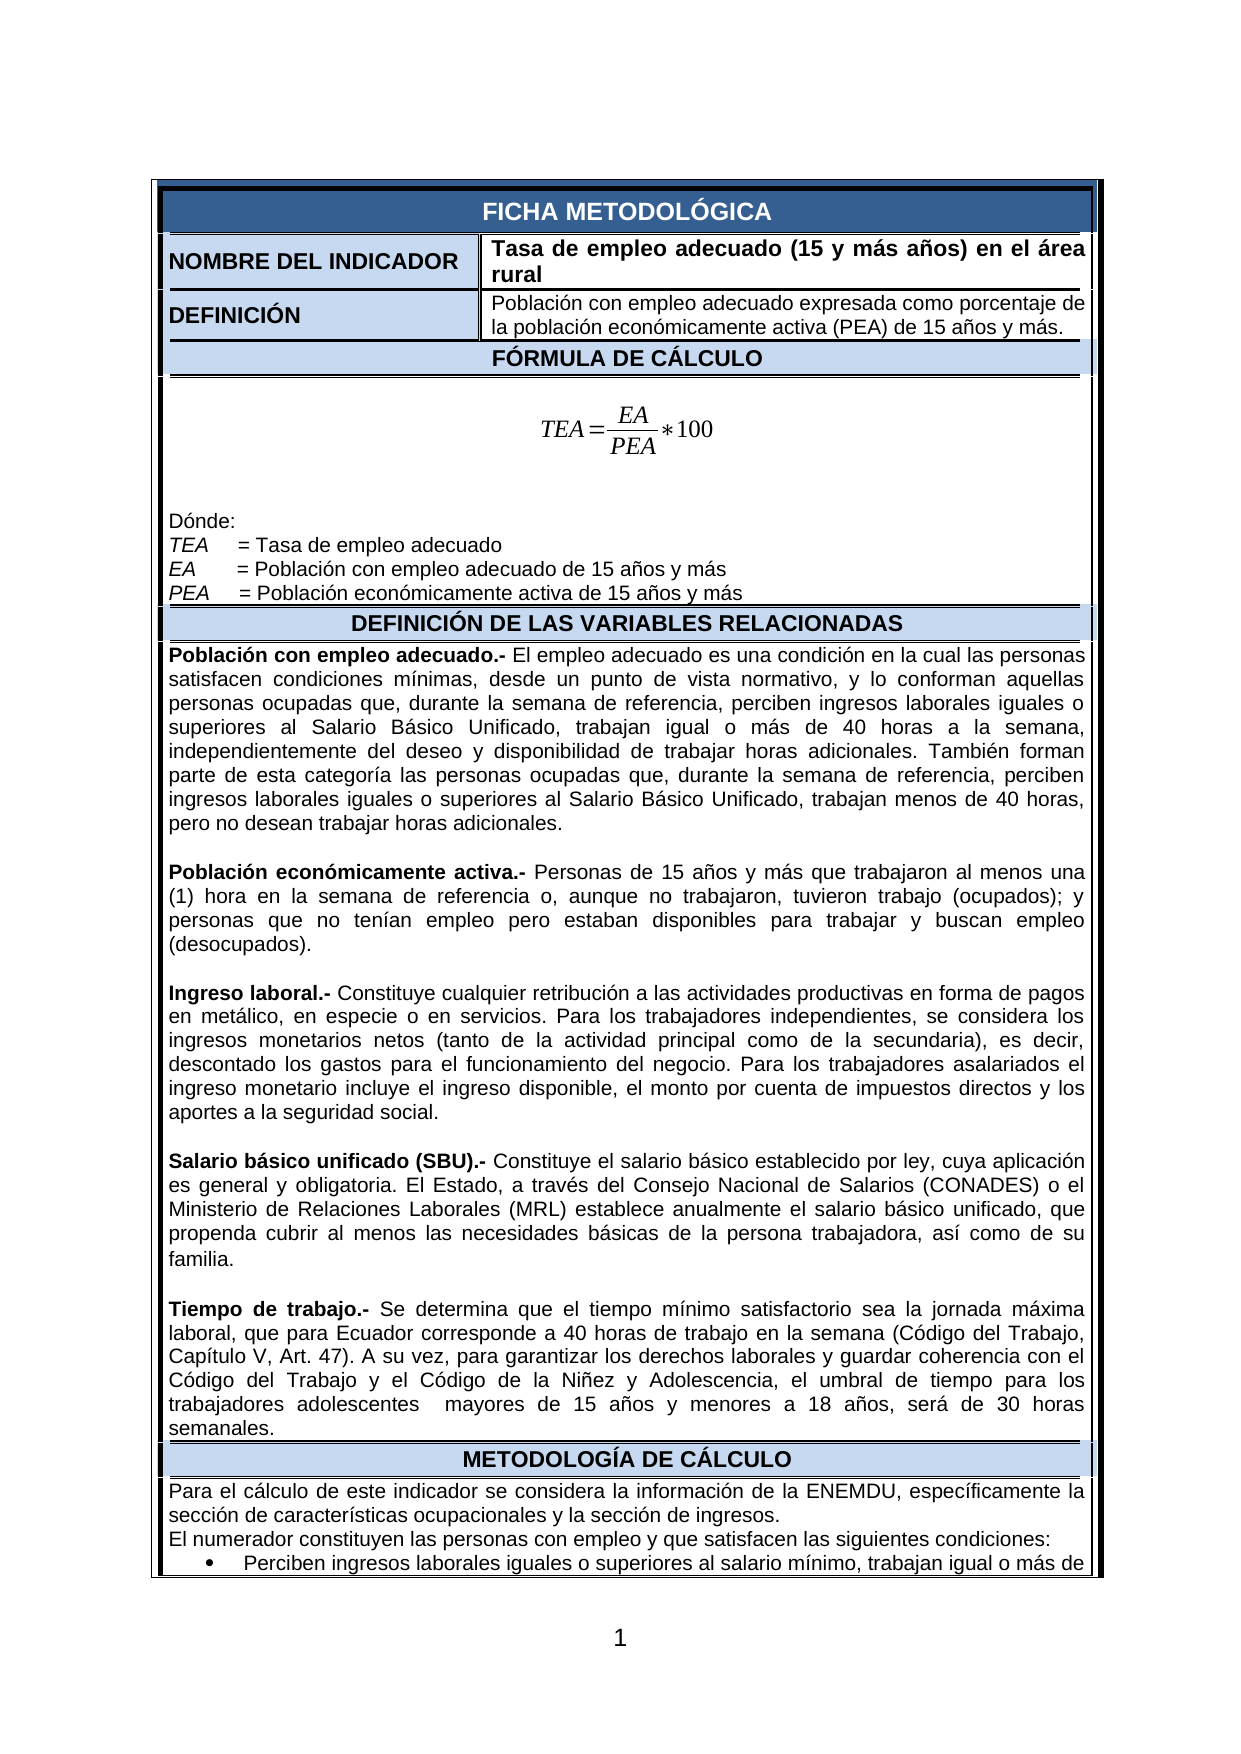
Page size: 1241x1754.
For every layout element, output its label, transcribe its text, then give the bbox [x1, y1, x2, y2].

table_cell Población con empleo adecuado expresada como porcentaje de la población económicamente activa (PEA) de 15 años y más. [482, 288, 1097, 339]
table_cell FÓRMULA DE CÁLCULO [163, 339, 1091, 374]
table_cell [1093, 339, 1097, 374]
table_cell DEFINICIÓN [157, 288, 478, 339]
table_cell METODOLOGÍA DE CÁLCULO [163, 1440, 1092, 1476]
table_cell Tasa de empleo adecuado (15 y más años) en el área rural [480, 232, 1097, 288]
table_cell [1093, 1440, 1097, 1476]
table_cell Población con empleo adecuado.- El empleo adecuado es una condición en la cual las personas satisfacen condiciones mínimas, desde un punto de vista normativo, y lo conforman aquellas personas ocupadas que, durante la semana de referencia, perciben ingresos laborales iguales o superiores al Salario Básico Unificado, trabajan igual o más de 40 horas a la semana, independientemente del deseo y disponibilidad de trabajar horas adicionales. También forman parte de esta categoría las personas ocupadas que, durante la semana de referencia, perciben ingresos laborales iguales o superiores al Salario Básico Unificado, trabajan menos de 40 horas, pero no desean trabajar horas adicionales. Población económicamente activa.- Personas de 15 años y más que trabajaron al menos una (1) hora en la semana de referencia o, aunque no trabajaron, tuvieron trabajo (ocupados); y personas que no tenían empleo pero estaban disponibles para trabajar y buscan empleo (desocupados). Ingreso laboral.- Constituye cualquier retribución a las actividades productivas en forma de pagos en metálico, en especie o en servicios. Para los trabajadores independientes, se considera los ingresos monetarios netos (tanto de la actividad principal como de la secundaria), es decir, descontado los gastos para el funcionamiento del negocio. Para los trabajadores asalariados el ingreso monetario incluye el ingreso disponible, el monto por cuenta de impuestos directos y los aportes a la seguridad social. Salario básico unificado (SBU).- Constituye el salario básico establecido por ley, cuya aplicación es general y obligatoria. El Estado, a través del Consejo Nacional de Salarios (CONADES) o el Ministerio de Relaciones Laborales (MRL) establece anualmente el salario básico unificado, que propenda cubrir al menos las necesidades básicas de la persona trabajadora, así como de su familia. Tiempo de trabajo.- Se determina que el tiempo mínimo satisfactorio sea la jornada máxima laboral, que para Ecuador corresponde a 40 horas de trabajo en la semana (Código del Trabajo, Capítulo V, Art. 47). A su vez, para garantizar los derechos laborales y guardar coherencia con el Código del Trabajo y el Código de la Niñez y Adolescencia, el umbral de tiempo para los trabajadores adolescentes mayores de 15 años y menores a 18 años, será de 30 horas semanales. [157, 640, 1097, 1440]
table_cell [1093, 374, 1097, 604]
table_cell DEFINICIÓN DE LAS VARIABLES RELACIONADAS [163, 604, 1092, 640]
table_cell Dónde: TEA = Tasa de empleo adecuado EA = Población con empleo adecuado de 15 años y más PEA = Población económicamente activa de 15 años y más [163, 374, 1092, 604]
table_cell NOMBRE DEL INDICADOR [157, 232, 480, 288]
table_header FICHA METODOLÓGICA [157, 180, 1097, 232]
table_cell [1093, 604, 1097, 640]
